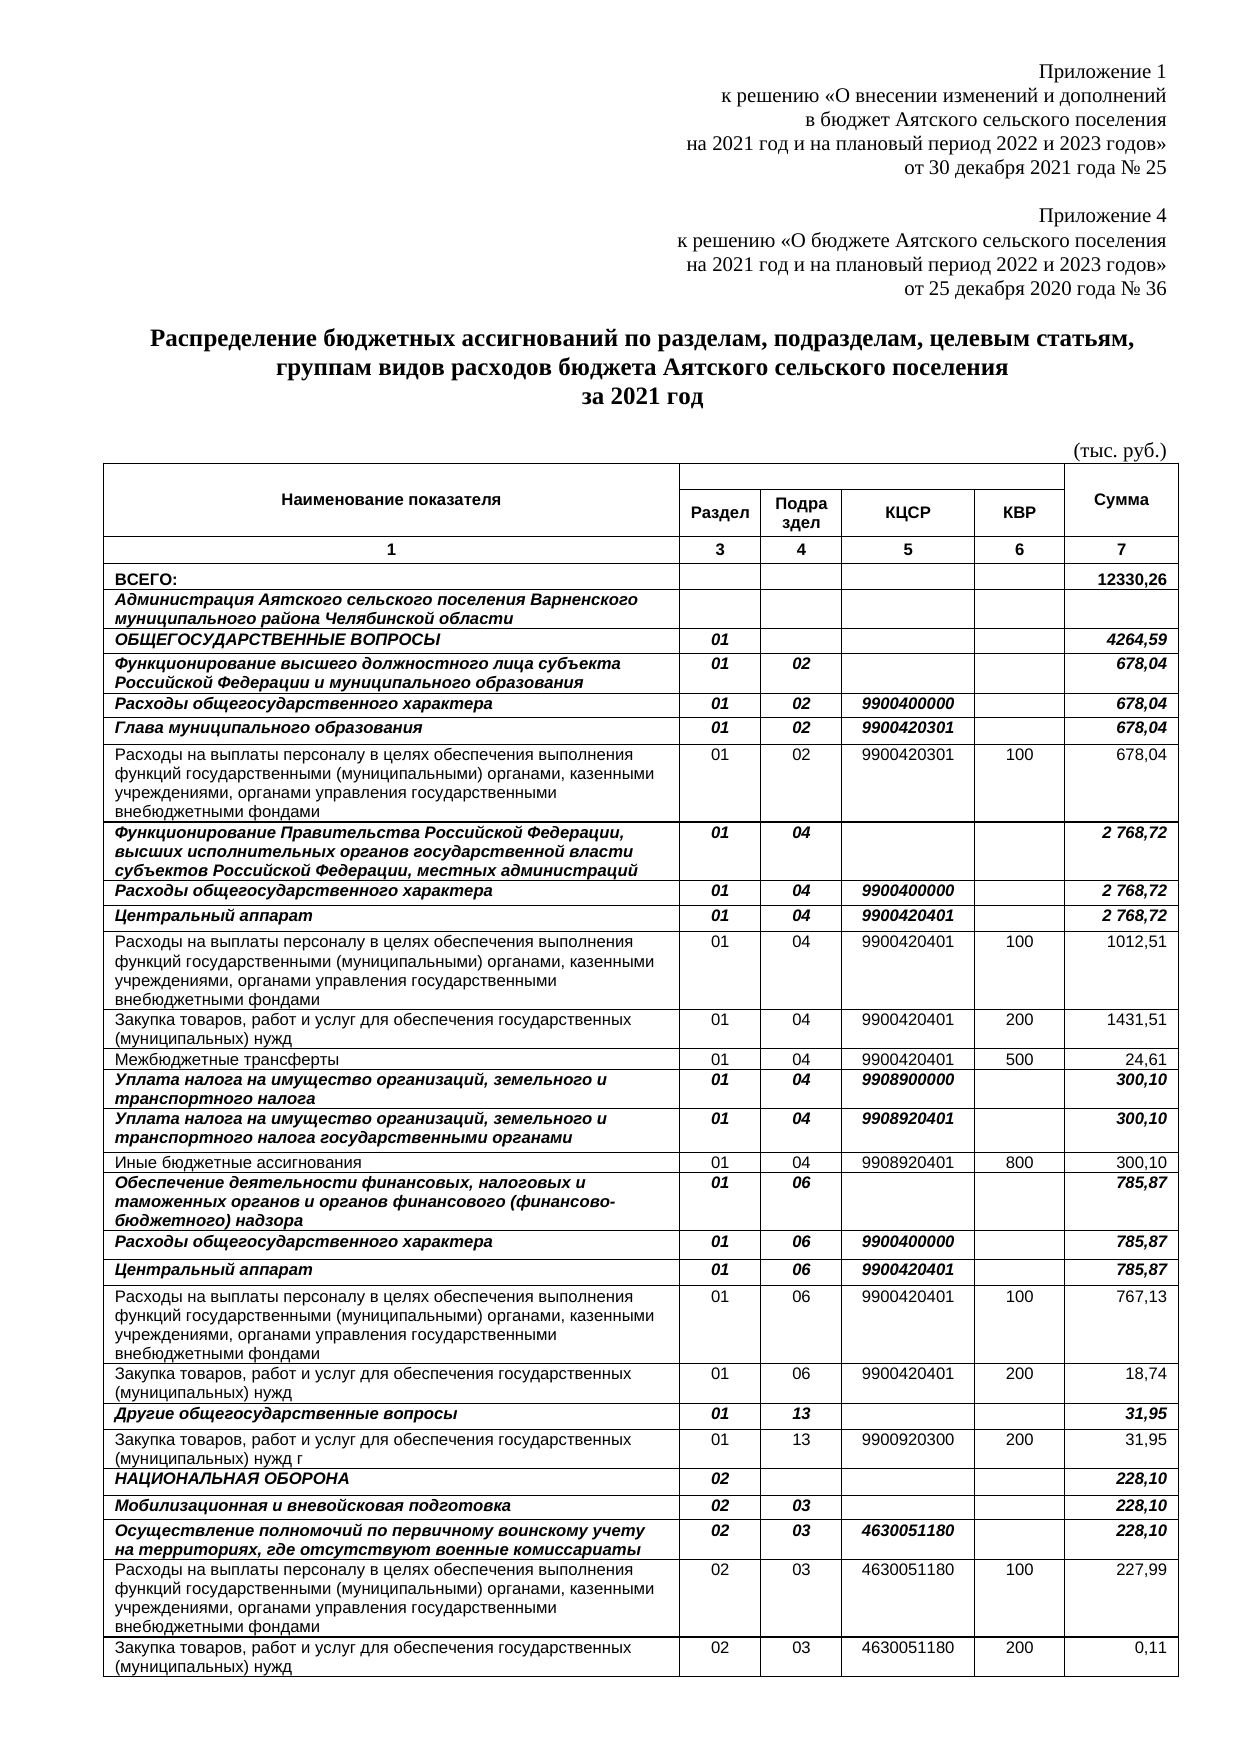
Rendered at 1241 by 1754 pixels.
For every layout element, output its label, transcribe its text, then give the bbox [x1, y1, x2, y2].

table_cell 300,10 [1065, 1070, 1178, 1108]
text на 2021 год и на плановый период 2022 и 2023 годов» [118, 252, 1167, 276]
table_cell 6 [975, 537, 1064, 562]
table_cell [975, 590, 1064, 628]
table_cell [842, 654, 974, 692]
table_cell 03 [761, 1520, 841, 1559]
table_cell 2 768,72 [1065, 823, 1178, 880]
table_cell [761, 629, 841, 653]
table_header Сумма [1065, 464, 1178, 536]
text Распределение бюджетных ассигнований по разделам, подразделам, целевым статьям, группам видов расходов бюджета Аятского сельского поселения [118, 323, 1167, 381]
table_cell [842, 629, 974, 653]
table_cell Другие общегосударственные вопросы [104, 1404, 679, 1429]
table_cell [975, 1469, 1064, 1494]
table_cell 3 [680, 537, 760, 562]
table_cell [842, 590, 974, 628]
table_cell [842, 1173, 974, 1230]
table_cell 9908900000 [842, 1070, 974, 1108]
table_cell [975, 1260, 1064, 1285]
table_cell Осуществление полномочий по первичному воинскому учету на территориях, где отсутствуют военные комиссариаты [104, 1520, 679, 1559]
table_cell [975, 694, 1064, 717]
table_cell 01 [680, 1109, 760, 1152]
table_cell [680, 590, 760, 628]
table_cell [975, 1173, 1064, 1230]
table_cell 785,87 [1065, 1260, 1178, 1285]
table_cell ОБЩЕГОСУДАРСТВЕННЫЕ ВОПРОСЫ [104, 629, 679, 653]
text на 2021 год и на плановый период 2022 и 2023 годов» [118, 131, 1167, 155]
table_cell 200 [975, 1364, 1064, 1402]
table_cell 100 [975, 932, 1064, 1009]
text за 2021 год [118, 381, 1167, 409]
table_cell 200 [975, 1010, 1064, 1048]
table_cell [1065, 590, 1178, 628]
table_cell 01 [680, 1153, 760, 1172]
table_cell [975, 906, 1064, 931]
table_cell [975, 654, 1064, 692]
table_cell 9900420401 [842, 1286, 974, 1363]
text к решению «О внесении изменений и дополнений [118, 83, 1167, 107]
table_cell [975, 718, 1064, 744]
table_cell 7 [1065, 537, 1178, 562]
table_cell Раздел [680, 490, 760, 536]
table_cell 02 [680, 1469, 760, 1494]
table_cell 9900920300 [842, 1430, 974, 1468]
table_cell 678,04 [1065, 654, 1178, 692]
table_cell 678,04 [1065, 718, 1178, 744]
table_cell [761, 590, 841, 628]
table_cell [975, 1404, 1064, 1429]
table_cell Расходы на выплаты персоналу в целях обеспечения выполнения функций государственными (муниципальными) органами, казенными учреждениями, органами управления государственными внебюджетными фондами [104, 1560, 679, 1636]
table_cell 800 [975, 1153, 1064, 1172]
table_cell 02 [680, 1560, 760, 1636]
table_cell 03 [761, 1638, 841, 1676]
table_cell 01 [680, 1070, 760, 1108]
table_cell 9908920401 [842, 1153, 974, 1172]
table_cell 13 [761, 1404, 841, 1429]
table_cell 06 [761, 1260, 841, 1285]
table_cell 01 [680, 745, 760, 821]
text от 25 декабря 2020 года № 36 [118, 276, 1167, 300]
table_cell 02 [761, 654, 841, 692]
table_cell Расходы на выплаты персоналу в целях обеспечения выполнения функций государственными (муниципальными) органами, казенными учреждениями, органами управления государственными внебюджетными фондами [104, 745, 679, 821]
table_cell [975, 629, 1064, 653]
table_cell 200 [975, 1638, 1064, 1676]
text Приложение 4 [118, 203, 1167, 227]
table_cell [975, 823, 1064, 880]
table_cell 2 768,72 [1065, 881, 1178, 904]
table_cell 9900420401 [842, 1049, 974, 1068]
table_cell 13 [761, 1430, 841, 1468]
table_cell 01 [680, 629, 760, 653]
text Приложение 1 [118, 59, 1167, 83]
table_cell НАЦИОНАЛЬНАЯ ОБОРОНА [104, 1469, 679, 1494]
table_cell [842, 564, 974, 589]
table_cell 1 [104, 537, 679, 562]
table_cell 01 [680, 1049, 760, 1068]
table_cell 4 [761, 537, 841, 562]
table_cell 02 [680, 1496, 760, 1519]
table_cell 100 [975, 1560, 1064, 1636]
table_cell 01 [680, 718, 760, 744]
table_cell 228,10 [1065, 1496, 1178, 1519]
table_cell 04 [761, 1153, 841, 1172]
table_cell 100 [975, 745, 1064, 821]
table_cell 06 [761, 1364, 841, 1402]
table_cell 4630051180 [842, 1520, 974, 1559]
table_cell 767,13 [1065, 1286, 1178, 1363]
table_cell [842, 1469, 974, 1494]
table_cell Расходы на выплаты персоналу в целях обеспечения выполнения функций государственными (муниципальными) органами, казенными учреждениями, органами управления государственными внебюджетными фондами [104, 1286, 679, 1363]
table_cell 04 [761, 932, 841, 1009]
table_cell 01 [680, 1430, 760, 1468]
table_cell 9900420301 [842, 745, 974, 821]
table_cell 01 [680, 1404, 760, 1429]
table_cell 03 [761, 1496, 841, 1519]
table_cell 04 [761, 823, 841, 880]
table_cell 1012,51 [1065, 932, 1178, 1009]
table_cell 06 [761, 1173, 841, 1230]
table_cell [975, 564, 1064, 589]
table_cell 9900400000 [842, 694, 974, 717]
table_cell 9900420401 [842, 906, 974, 931]
table_cell Центральный аппарат [104, 906, 679, 931]
table_cell [975, 1496, 1064, 1519]
table_cell 9900420301 [842, 718, 974, 744]
table_cell 785,87 [1065, 1173, 1178, 1230]
table_cell [842, 823, 974, 880]
table_cell 04 [761, 881, 841, 904]
table_cell 4630051180 [842, 1638, 974, 1676]
table_cell Расходы общегосударственного характера [104, 694, 679, 717]
table_cell 678,04 [1065, 694, 1178, 717]
table_cell 4264,59 [1065, 629, 1178, 653]
text от 30 декабря 2021 года № 25 [118, 155, 1167, 179]
table_cell 9900420401 [842, 1364, 974, 1402]
table_cell [975, 1520, 1064, 1559]
table_cell 01 [680, 906, 760, 931]
table_cell Глава муниципального образования [104, 718, 679, 744]
table_cell Расходы общегосударственного характера [104, 1231, 679, 1259]
table_cell 9900420401 [842, 1010, 974, 1048]
table_cell 01 [680, 823, 760, 880]
table_cell 01 [680, 654, 760, 692]
table_cell 01 [680, 1364, 760, 1402]
text (тыс. руб.) [118, 438, 1167, 462]
table_cell 24,61 [1065, 1049, 1178, 1068]
table_cell [842, 1496, 974, 1519]
table_cell 04 [761, 1070, 841, 1108]
table_cell 9908920401 [842, 1109, 974, 1152]
table_cell [975, 881, 1064, 904]
table_cell Расходы на выплаты персоналу в целях обеспечения выполнения функций государственными (муниципальными) органами, казенными учреждениями, органами управления государственными внебюджетными фондами [104, 932, 679, 1009]
table_cell 4630051180 [842, 1560, 974, 1636]
table_cell Подраздел [761, 490, 841, 536]
table_cell 01 [680, 1286, 760, 1363]
table_cell 9900400000 [842, 881, 974, 904]
table_cell 9900420401 [842, 1260, 974, 1285]
table_cell [975, 1109, 1064, 1152]
table_cell 500 [975, 1049, 1064, 1068]
table_cell 04 [761, 1109, 841, 1152]
table_cell Администрация Аятского сельского поселения Варненского муниципального района Челябинской области [104, 590, 679, 628]
table_cell 01 [680, 1173, 760, 1230]
table_cell 5 [842, 537, 974, 562]
table_cell Иные бюджетные ассигнования [104, 1153, 679, 1172]
table_cell [842, 1404, 974, 1429]
table_cell [761, 564, 841, 589]
table_cell Уплата налога на имущество организаций, земельного и транспортного налога [104, 1070, 679, 1108]
table_cell 01 [680, 694, 760, 717]
table_cell Функционирование Правительства Российской Федерации, высших исполнительных органов государственной власти субъектов Российской Федерации, местных администраций [104, 823, 679, 880]
table_cell [761, 1469, 841, 1494]
table_cell 12330,26 [1065, 564, 1178, 589]
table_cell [104, 1638, 679, 1676]
table_cell 01 [680, 1010, 760, 1048]
table_cell [975, 1231, 1064, 1259]
table_cell Закупка товаров, работ и услуг для обеспечения государственных (муниципальных) нужд [104, 1010, 679, 1048]
table_cell Мобилизационная и вневойсковая подготовка [104, 1496, 679, 1519]
table_cell 02 [761, 718, 841, 744]
text в бюджет Аятского сельского поселения [118, 107, 1167, 131]
text к решению «О бюджете Аятского сельского поселения [118, 227, 1167, 252]
table_cell Расходы общегосударственного характера [104, 881, 679, 904]
table_cell 300,10 [1065, 1153, 1178, 1172]
table_cell 04 [761, 1049, 841, 1068]
table_cell 01 [680, 881, 760, 904]
table_cell Уплата налога на имущество организаций, земельного и транспортного налога государственными органами [104, 1109, 679, 1152]
table_cell 02 [680, 1638, 760, 1676]
table_cell 1431,51 [1065, 1010, 1178, 1048]
table_cell 300,10 [1065, 1109, 1178, 1152]
table_cell Функционирование высшего должностного лица субъекта Российской Федерации и муниципального образования [104, 654, 679, 692]
table_cell 03 [761, 1560, 841, 1636]
table_cell Обеспечение деятельности финансовых, налоговых и таможенных органов и органов финансового (финансово-бюджетного) надзора [104, 1173, 679, 1230]
table_cell 01 [680, 1260, 760, 1285]
table_cell 04 [761, 1010, 841, 1048]
table_cell 01 [680, 1231, 760, 1259]
table_cell 04 [761, 906, 841, 931]
table_cell 100 [975, 1286, 1064, 1363]
table_header [680, 464, 1064, 489]
table_cell Центральный аппарат [104, 1260, 679, 1285]
table_cell КЦСР [842, 490, 974, 536]
table_cell 06 [761, 1231, 841, 1259]
table_cell Закупка товаров, работ и услуг для обеспечения государственных (муниципальных) нужд [104, 1364, 679, 1402]
table_cell 02 [761, 694, 841, 717]
table_cell Межбюджетные трансферты [104, 1049, 679, 1068]
table_cell 02 [680, 1520, 760, 1559]
table_cell 31,95 [1065, 1404, 1178, 1429]
table_cell 2 768,72 [1065, 906, 1178, 931]
table_cell 02 [761, 745, 841, 821]
table_cell 06 [761, 1286, 841, 1363]
table_cell 31,95 [1065, 1430, 1178, 1468]
table_cell 0,11 [1065, 1638, 1178, 1676]
table_cell 18,74 [1065, 1364, 1178, 1402]
table_cell 785,87 [1065, 1231, 1178, 1259]
table_cell [680, 564, 760, 589]
table_cell 200 [975, 1430, 1064, 1468]
table_cell КВР [975, 490, 1064, 536]
table_header Наименование показателя [104, 464, 679, 536]
table_cell 227,99 [1065, 1560, 1178, 1636]
table_cell 678,04 [1065, 745, 1178, 821]
table_cell 9900400000 [842, 1231, 974, 1259]
table_cell 228,10 [1065, 1520, 1178, 1559]
table_cell ВСЕГО: [104, 564, 679, 589]
table_cell 01 [680, 932, 760, 1009]
table_cell Закупка товаров, работ и услуг для обеспечения государственных (муниципальных) нужд г [104, 1430, 679, 1468]
table_cell [975, 1070, 1064, 1108]
table_cell 228,10 [1065, 1469, 1178, 1494]
table_cell 9900420401 [842, 932, 974, 1009]
